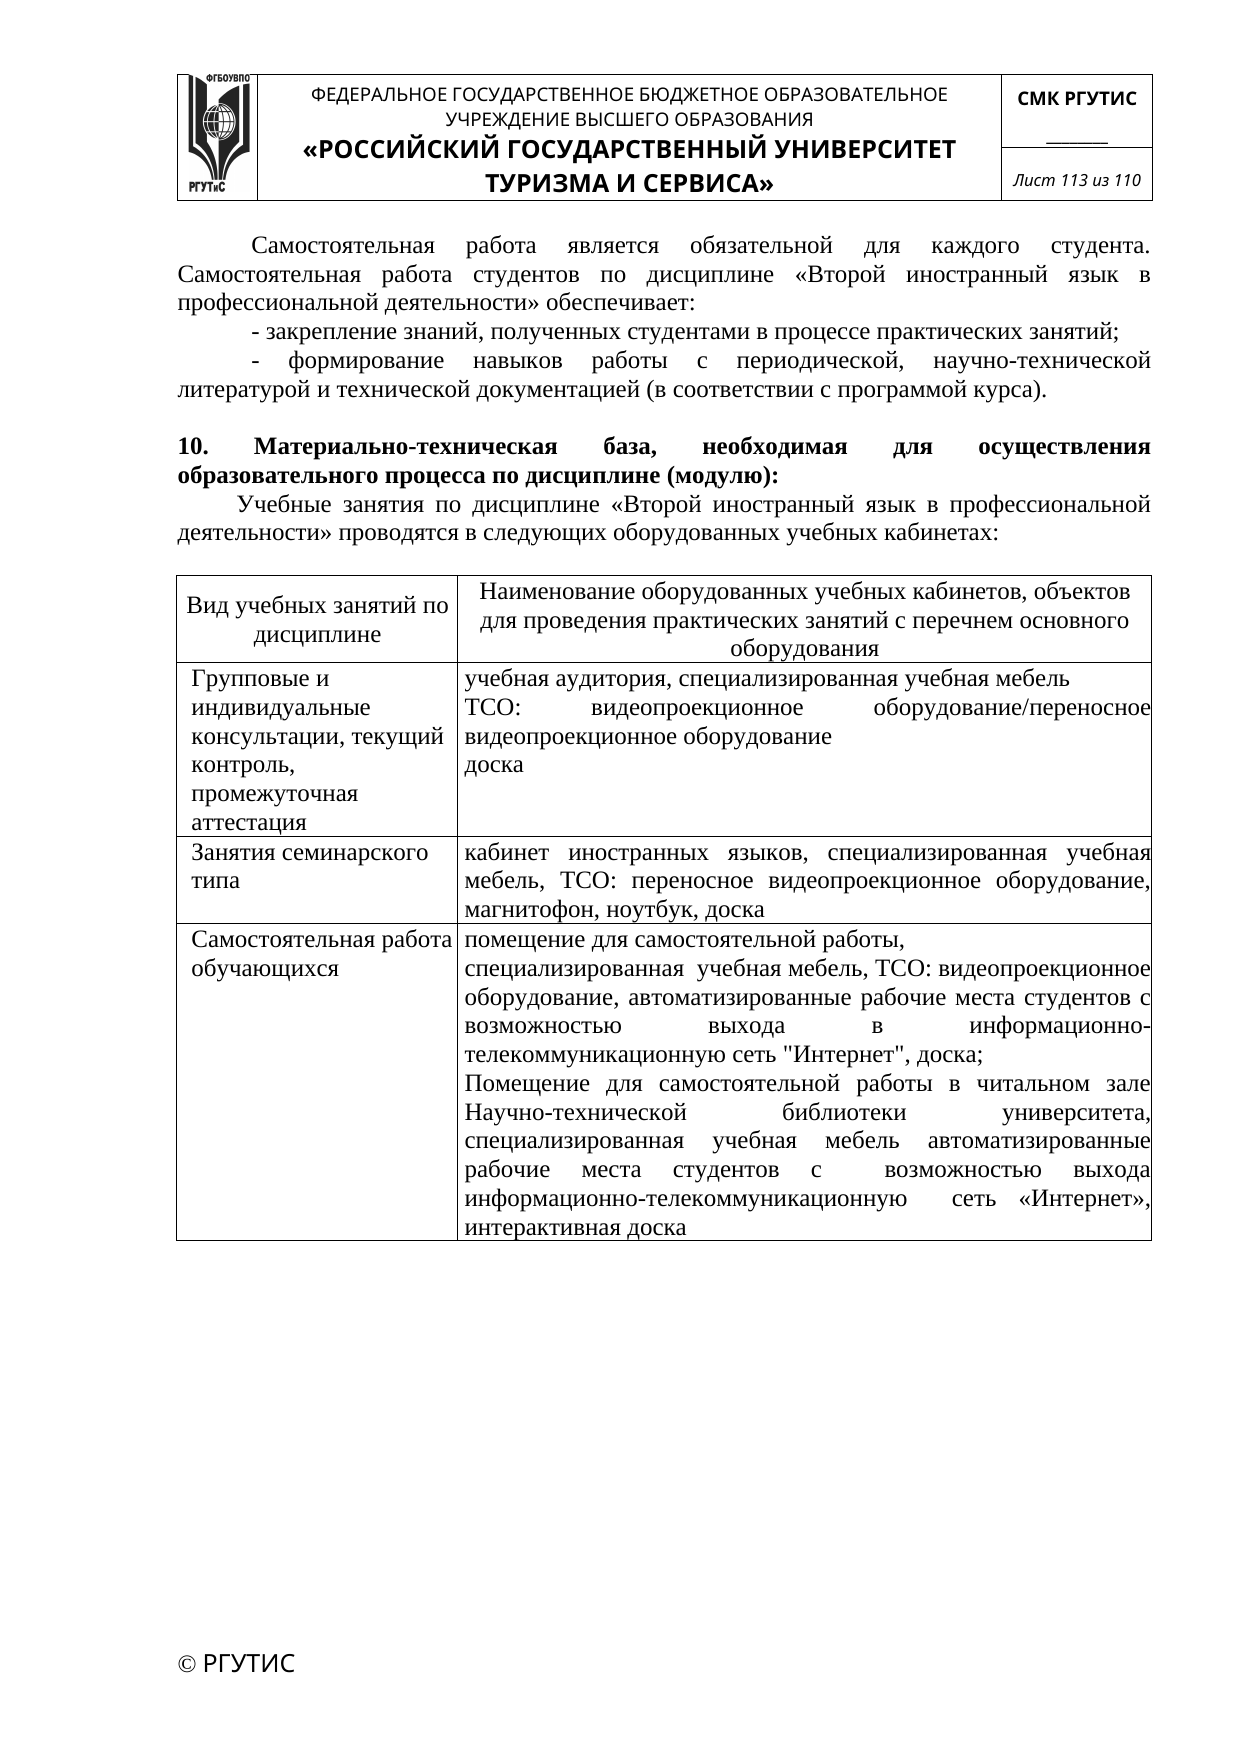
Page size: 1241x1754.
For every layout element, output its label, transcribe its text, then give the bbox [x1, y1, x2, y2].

text Самостоятельная работа является обязательной для каждого студента. Самостоятельная работа студентов по дисциплине «Второй иностранный язык в профессиональной деятельности» обеспечивает: [177, 230, 1152, 316]
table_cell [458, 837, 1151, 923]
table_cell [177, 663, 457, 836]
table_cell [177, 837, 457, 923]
text Учебные занятия по дисциплине «Второй иностранный язык в профессиональной деятельности» проводятся в следующих оборудованных учебных кабинетах: [177, 489, 1152, 546]
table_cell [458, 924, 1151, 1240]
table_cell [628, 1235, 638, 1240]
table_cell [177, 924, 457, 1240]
text - формирование навыков работы с периодической, научно-технической литературой и технической документацией (в соответствии с программой курса). [177, 345, 1152, 402]
text - закрепление знаний, полученных студентами в процессе практических занятий; [177, 316, 1152, 345]
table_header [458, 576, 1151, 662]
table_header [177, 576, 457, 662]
text 10. Материально-техническая база, необходимая для осуществления образовательного процесса по дисциплине (модулю): [177, 431, 1152, 489]
picture [188, 74, 250, 192]
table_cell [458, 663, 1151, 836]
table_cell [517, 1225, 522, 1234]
